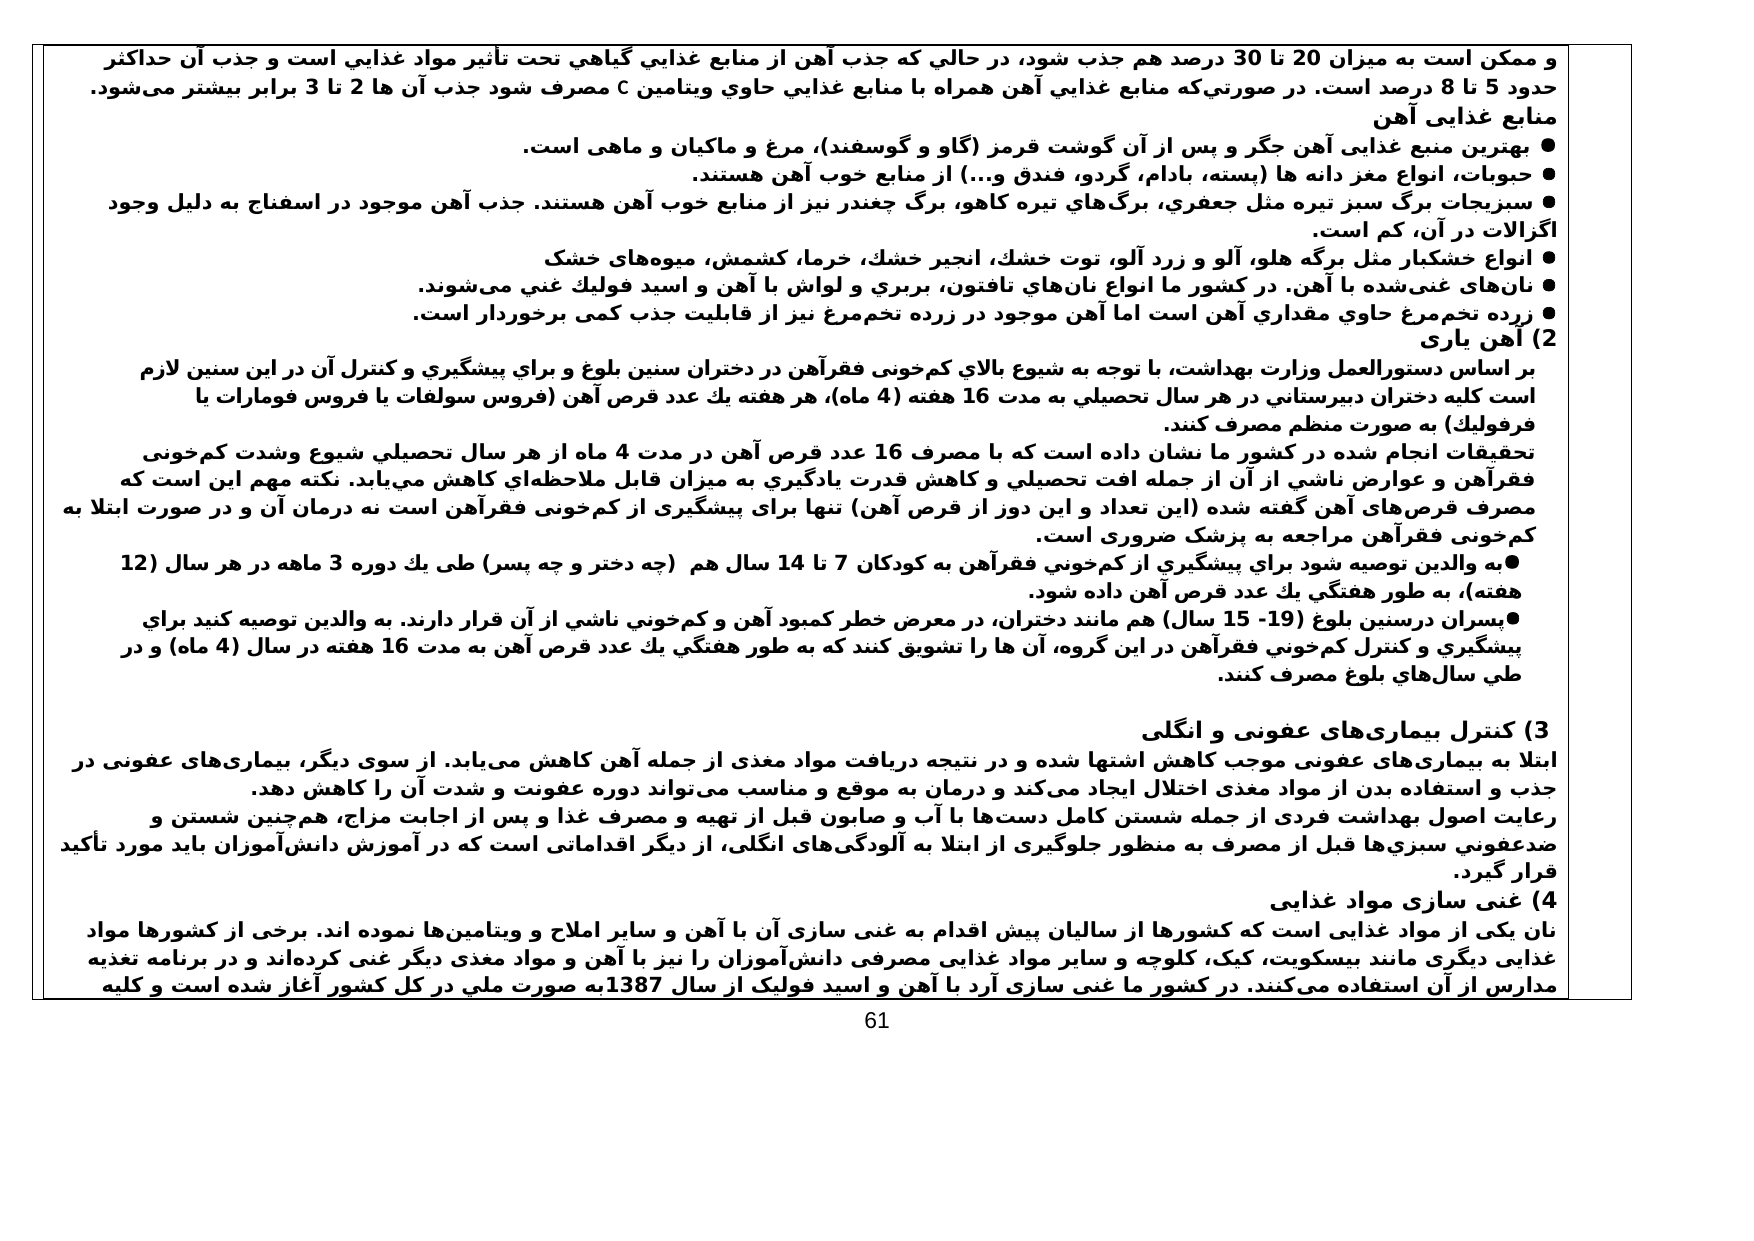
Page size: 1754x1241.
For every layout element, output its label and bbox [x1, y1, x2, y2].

table_cell [1569, 45, 1631, 999]
table_cell [44, 46, 1568, 998]
table_cell [33, 45, 43, 999]
